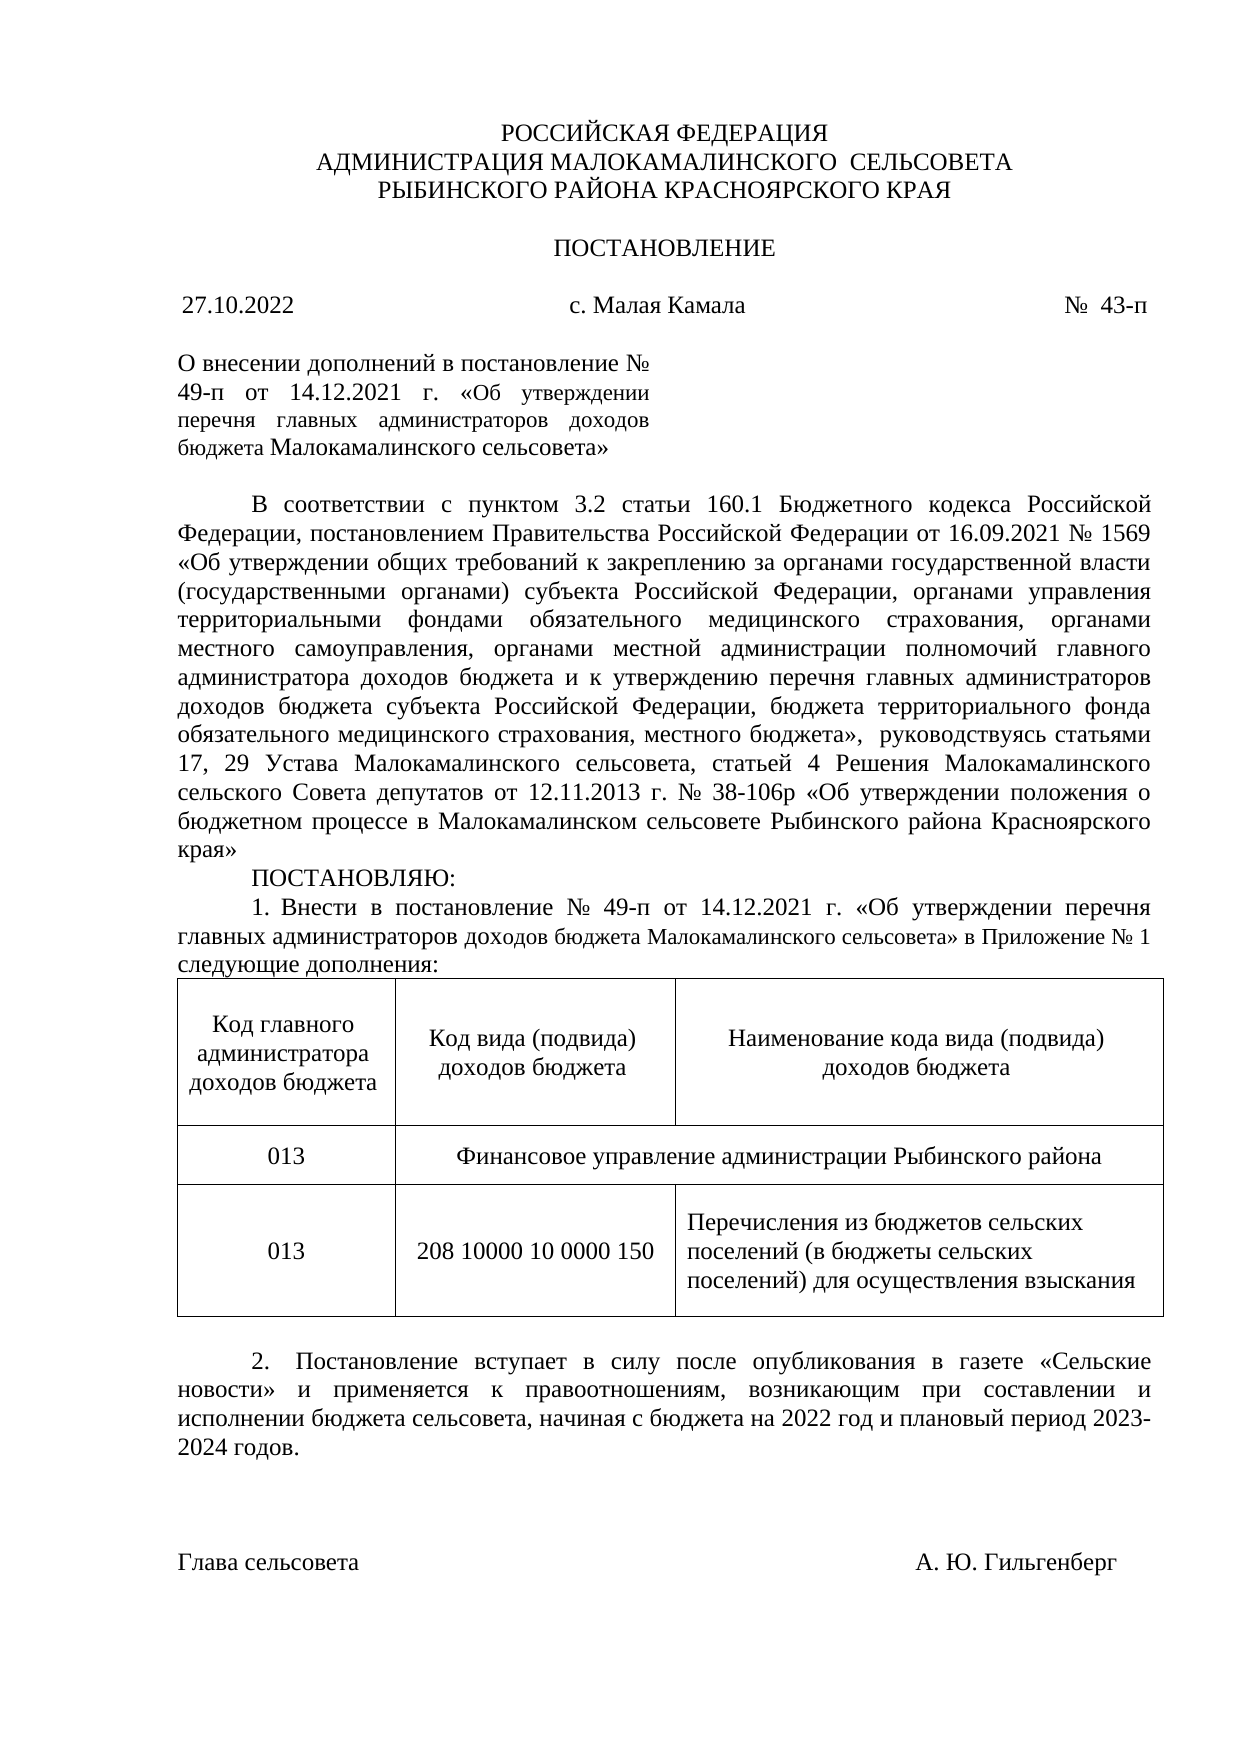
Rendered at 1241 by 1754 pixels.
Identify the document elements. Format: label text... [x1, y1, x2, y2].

text О внесении дополнений в постановление № 49-п от 14.12.2021 г. «Об утверждении перечня главных администраторов доходов бюджета Малокамалинского сельсовета» [177, 348, 650, 461]
table_cell 013 [178, 1185, 395, 1316]
list Внести в постановление № 49-п от 14.12.2021 г. «Об утверждении перечня главных администраторов доходов бюджета Малокамалинского сельсовета» в Приложение № 1 следующие дополнения: [177, 892, 1152, 978]
text 27.10.2022 с. Малая Камала № 43-п [177, 291, 1152, 319]
text В соответствии с пунктом 3.2 статьи 160.1 Бюджетного кодекса Российской Федерации, постановлением Правительства Российской Федерации от 16.09.2021 № 1569 «Об утверждении общих требований к закреплению за органами государственной власти (государственными органами) субъекта Российской Федерации, органами управления территориальными фондами обязательного медицинского страхования, органами местного самоуправления, органами местной администрации полномочий главного администратора доходов бюджета и к утверждению перечня главных администраторов доходов бюджета субъекта Российской Федерации, бюджета территориального фонда обязательного медицинского страхования, местного бюджета», руководствуясь статьями 17, 29 Устава Малокамалинского сельсовета, статьей 4 Решения Малокамалинского сельского Совета депутатов от 12.11.2013 г. № 38-106р «Об утверждении положения о бюджетном процессе в Малокамалинском сельсовете Рыбинского района Красноярского края» [177, 489, 1152, 863]
table_cell 013 [178, 1126, 395, 1184]
table_cell Финансовое управление администрации Рыбинского района [396, 1126, 1163, 1184]
text Глава сельсовета А. Ю. Гильгенберг [177, 1547, 1152, 1576]
table_header Код вида (подвида) доходов бюджета [396, 979, 675, 1125]
table_header Код главного администратора доходов бюджета [178, 979, 395, 1125]
table_header Наименование кода вида (подвида) доходов бюджета [676, 979, 1163, 1125]
table_cell Перечисления из бюджетов сельских поселений (в бюджеты сельских поселений) для осуществления взыскания [676, 1185, 1163, 1316]
table_cell 208 10000 10 0000 150 [396, 1185, 675, 1316]
text ПОСТАНОВЛЯЮ: [177, 863, 1152, 892]
text РОССИЙСКАЯ ФЕДЕРАЦИЯ АДМИНИСТРАЦИЯ МАЛОКАМАЛИНСКОГО СЕЛЬСОВЕТА РЫБИНСКОГО РАЙОНА КРАСНОЯРСКОГО КРАЯ ПОСТАНОВЛЕНИЕ [177, 118, 1152, 262]
list Постановление вступает в силу после опубликования в газете «Сельские новости» и применяется к правоотношениям, возникающим при составлении и исполнении бюджета сельсовета, начиная с бюджета на 2022 год и плановый период 2023- 2024 годов. [177, 1346, 1152, 1461]
